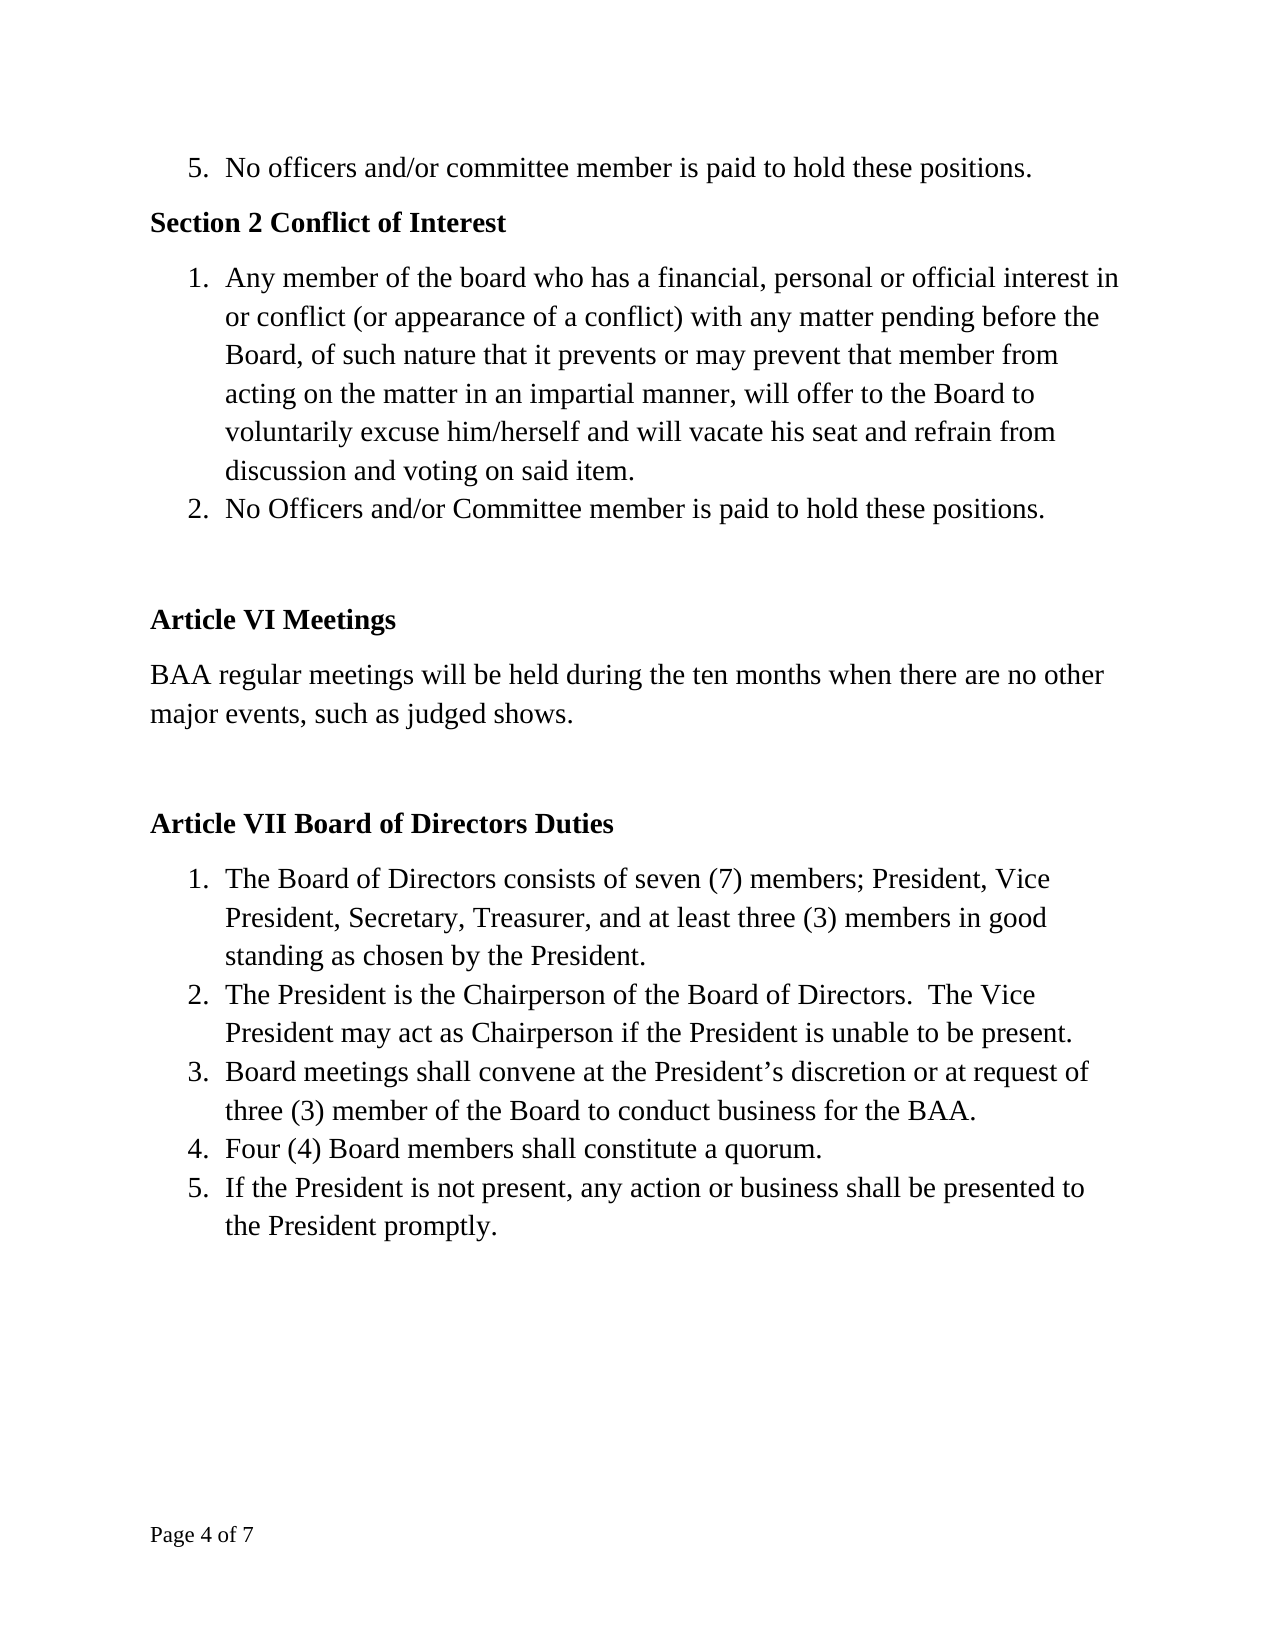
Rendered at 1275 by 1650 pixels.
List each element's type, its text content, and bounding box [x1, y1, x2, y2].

list The President is the Chairperson of the Board of Directors. The Vice President may act as Chairperson if the President is unable to be present. [187, 977, 1125, 1049]
list Board meetings shall convene at the President’s discretion or at request of three (3) member of the Board to conduct business for the BAA. [187, 1054, 1125, 1126]
text Article VI Meetings [150, 602, 1125, 636]
list Four (4) Board members shall constitute a quorum. [187, 1131, 1125, 1165]
list If the President is not present, any action or business shall be presented to the President promptly. [187, 1170, 1125, 1242]
text Section 2 Conflict of Interest [150, 205, 1125, 239]
list No Officers and/or Committee member is paid to hold these positions. [187, 492, 1125, 525]
list Any member of the board who has a financial, personal or official interest in or conflict (or appearance of a conflict) with any matter pending before the Board, of such nature that it prevents or may prevent that member from acting on the matter in an impartial manner, will offer to the Board to voluntarily excuse him/herself and will vacate his seat and refrain from discussion and voting on said item. [187, 260, 1125, 487]
text Article VII Board of Directors Duties [150, 806, 1125, 840]
text BAA regular meetings will be held during the ten months when there are no other major events, such as judged shows. [150, 657, 1125, 729]
list The Board of Directors consists of seven (7) members; President, Vice President, Secretary, Treasurer, and at least three (3) members in good standing as chosen by the President. [187, 861, 1125, 972]
list No officers and/or committee member is paid to hold these positions. [187, 150, 1125, 183]
